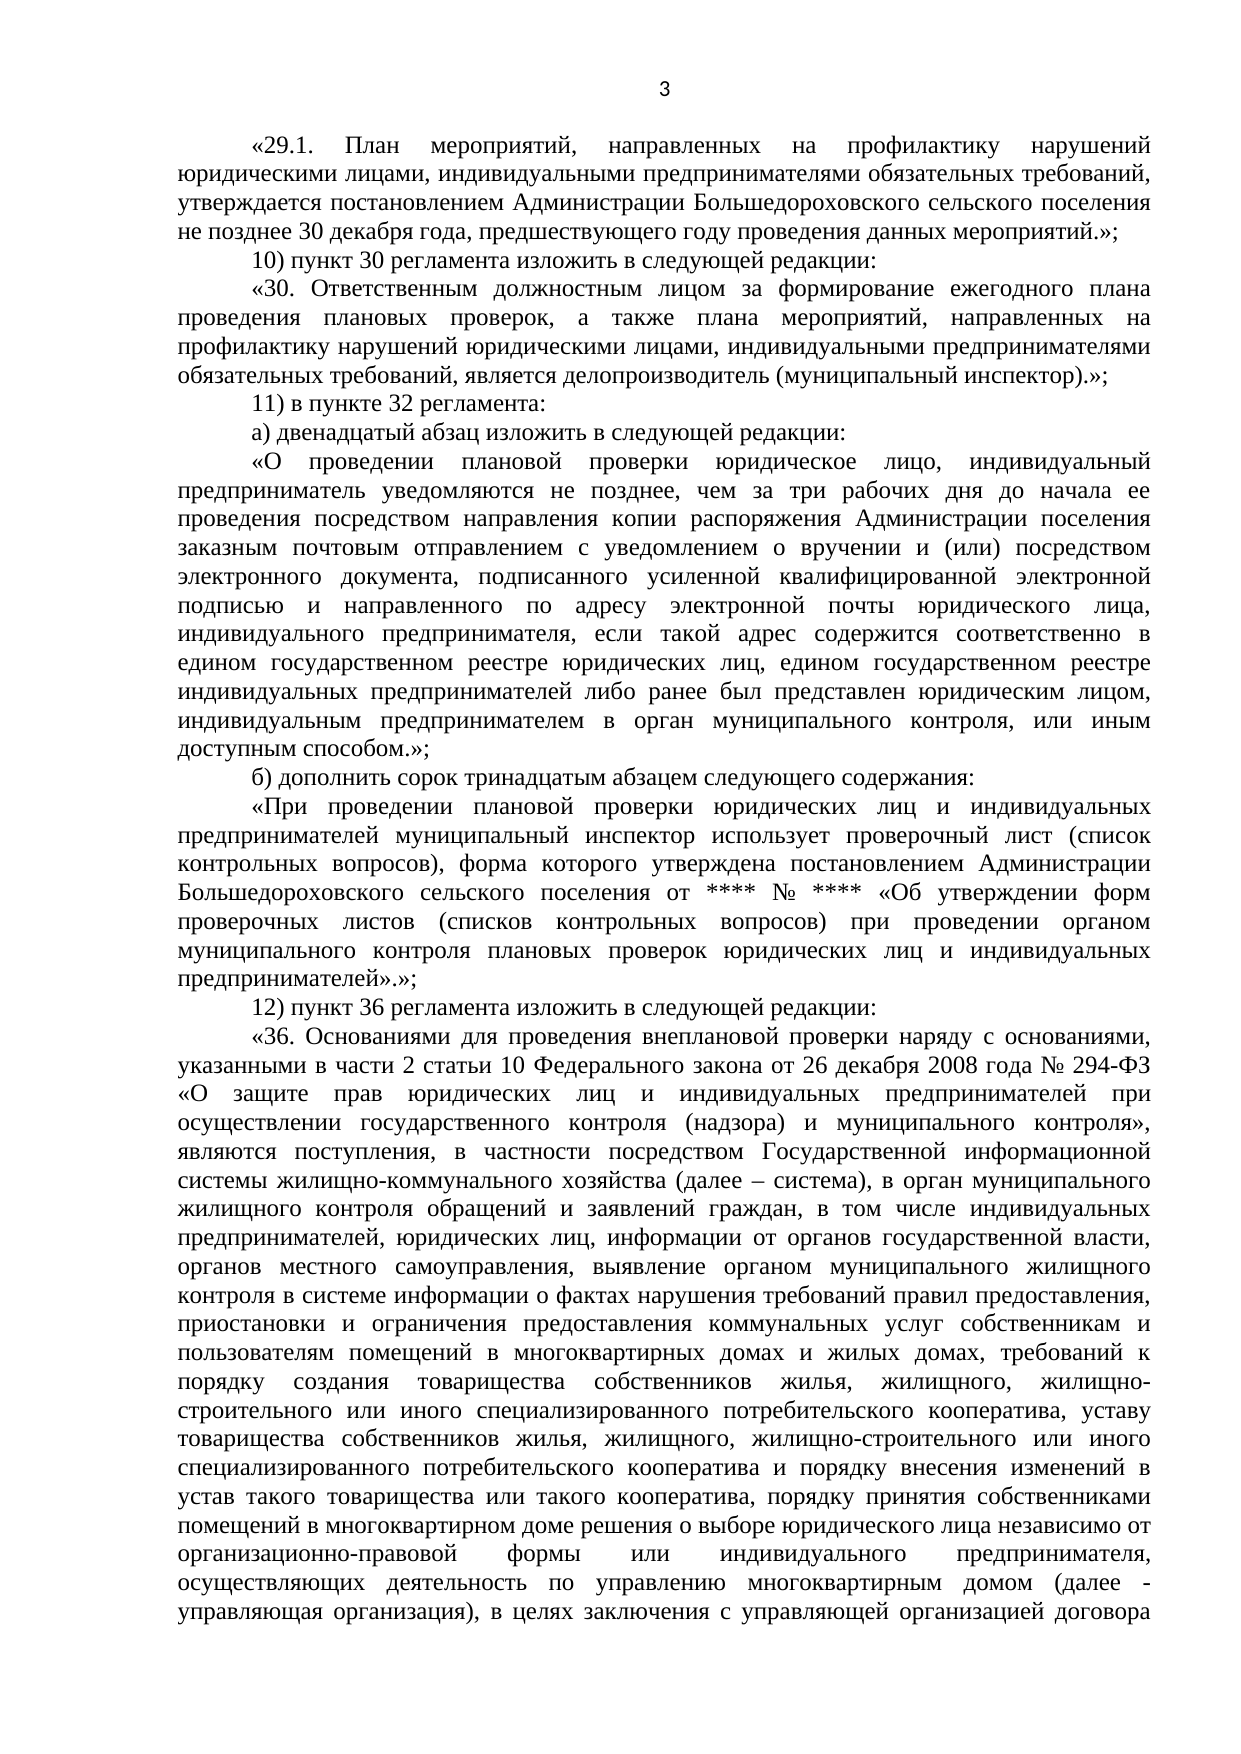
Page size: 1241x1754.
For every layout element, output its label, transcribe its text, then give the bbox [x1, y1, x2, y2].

text «29.1. План мероприятий, направленных на профилактику нарушений юридическими лицами, индивидуальными предпринимателями обязательных требований, утверждается постановлением Администрации Большедороховского сельского поселения не позднее 30 декабря года, предшествующего году проведения данных мероприятий.»; [177, 130, 1152, 245]
text «При проведении плановой проверки юридических лиц и индивидуальных предпринимателей муниципальный инспектор использует проверочный лист (список контрольных вопросов), форма которого утверждена постановлением Администрации Большедороховского сельского поселения от **** № **** «Об утверждении форм проверочных листов (списков контрольных вопросов) при проведении органом муниципального контроля плановых проверок юридических лиц и индивидуальных предпринимателей».»; [177, 791, 1152, 992]
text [177, 1021, 1152, 1625]
text «30. Ответственным должностным лицом за формирование ежегодного плана проведения плановых проверок, а также плана мероприятий, направленных на профилактику нарушений юридическими лицами, индивидуальными предпринимателями обязательных требований, является делопроизводитель (муниципальный инспектор).»; [177, 273, 1152, 388]
text «О проведении плановой проверки юридическое лицо, индивидуальный предприниматель уведомляются не позднее, чем за три рабочих дня до начала ее проведения посредством направления копии распоряжения Администрации поселения заказным почтовым отправлением с уведомлением о вручении и (или) посредством электронного документа, подписанного усиленной квалифицированной электронной подписью и направленного по адресу электронной почты юридического лица, индивидуального предпринимателя, если такой адрес содержится соответственно в едином государственном реестре юридических лиц, едином государственном реестре индивидуальных предпринимателей либо ранее был представлен юридическим лицом, индивидуальным предпринимателем в орган муниципального контроля, или иным доступным способом.»; [177, 446, 1152, 762]
text а) двенадцатый абзац изложить в следующей редакции: [177, 417, 1152, 446]
text 10) пункт 30 регламента изложить в следующей редакции: [177, 245, 1152, 273]
text б) дополнить сорок тринадцатым абзацем следующего содержания: [177, 762, 1152, 791]
text 12) пункт 36 регламента изложить в следующей редакции: [177, 992, 1152, 1021]
text 11) в пункте 32 регламента: [177, 388, 1152, 417]
